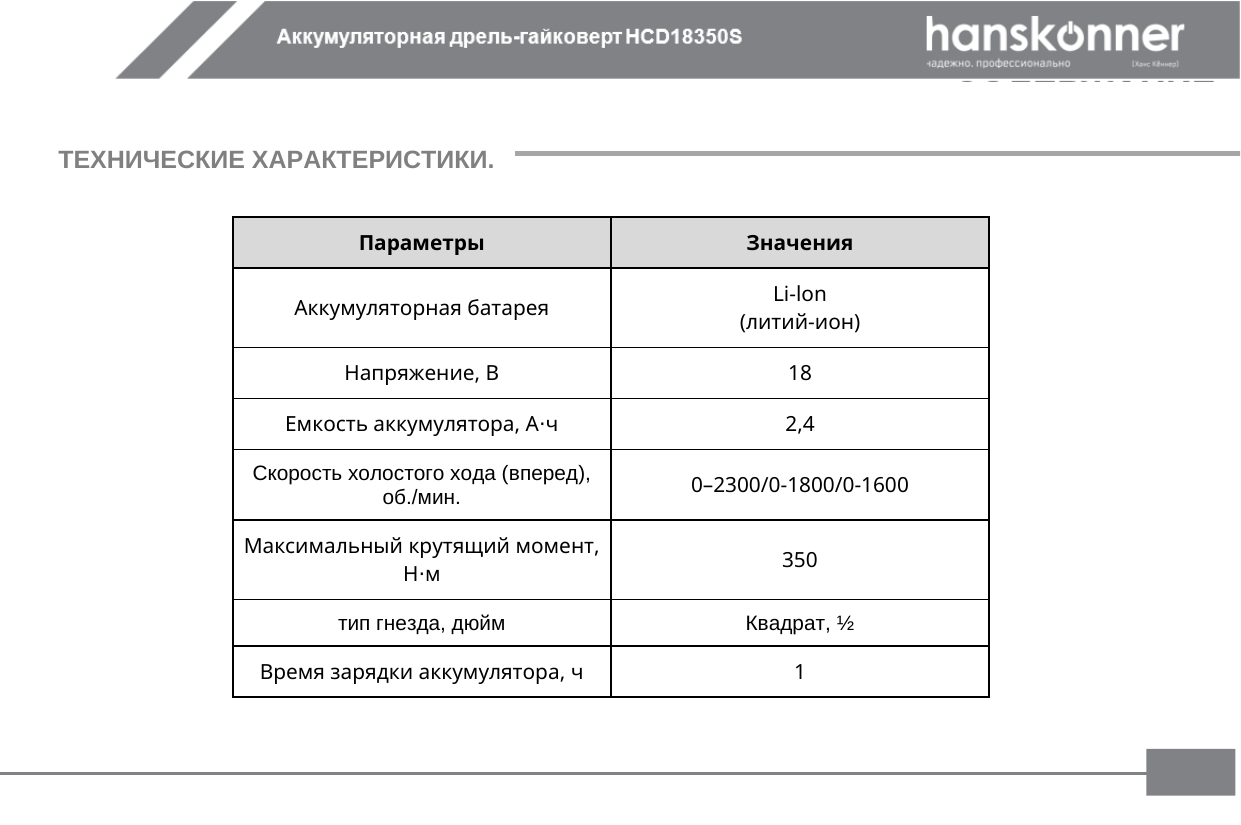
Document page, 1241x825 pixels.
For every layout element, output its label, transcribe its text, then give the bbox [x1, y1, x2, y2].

table_header Параметры [234, 218, 610, 267]
table_cell Скорость холостого хода (вперед), об./мин. [234, 450, 610, 519]
table_cell тип гнезда, дюйм [234, 600, 610, 645]
table_cell 350 [612, 521, 988, 598]
text ТЕХНИЧЕСКИЕ ХАРАКТЕРИСТИКИ. [58, 145, 1221, 174]
table_cell Аккумуляторная батарея [234, 269, 610, 346]
table_header Значения [612, 218, 988, 267]
table_cell 1 [612, 647, 988, 696]
table_cell Емкость аккумулятора, А⋅ч [234, 399, 610, 448]
picture [0, 0, 1241, 82]
table_cell Время зарядки аккумулятора, ч [234, 647, 610, 696]
table_cell Максимальный крутящий момент, Н⋅м [234, 521, 610, 598]
table_cell 2,4 [612, 399, 988, 448]
table_cell 0–2300/0-1800/0-1600 [612, 450, 988, 519]
table_cell Квадрат, ½ [612, 600, 988, 645]
table_cell 18 [612, 348, 988, 397]
table_cell Li-lon (литий-ион) [612, 269, 988, 346]
table_cell Напряжение, В [234, 348, 610, 397]
